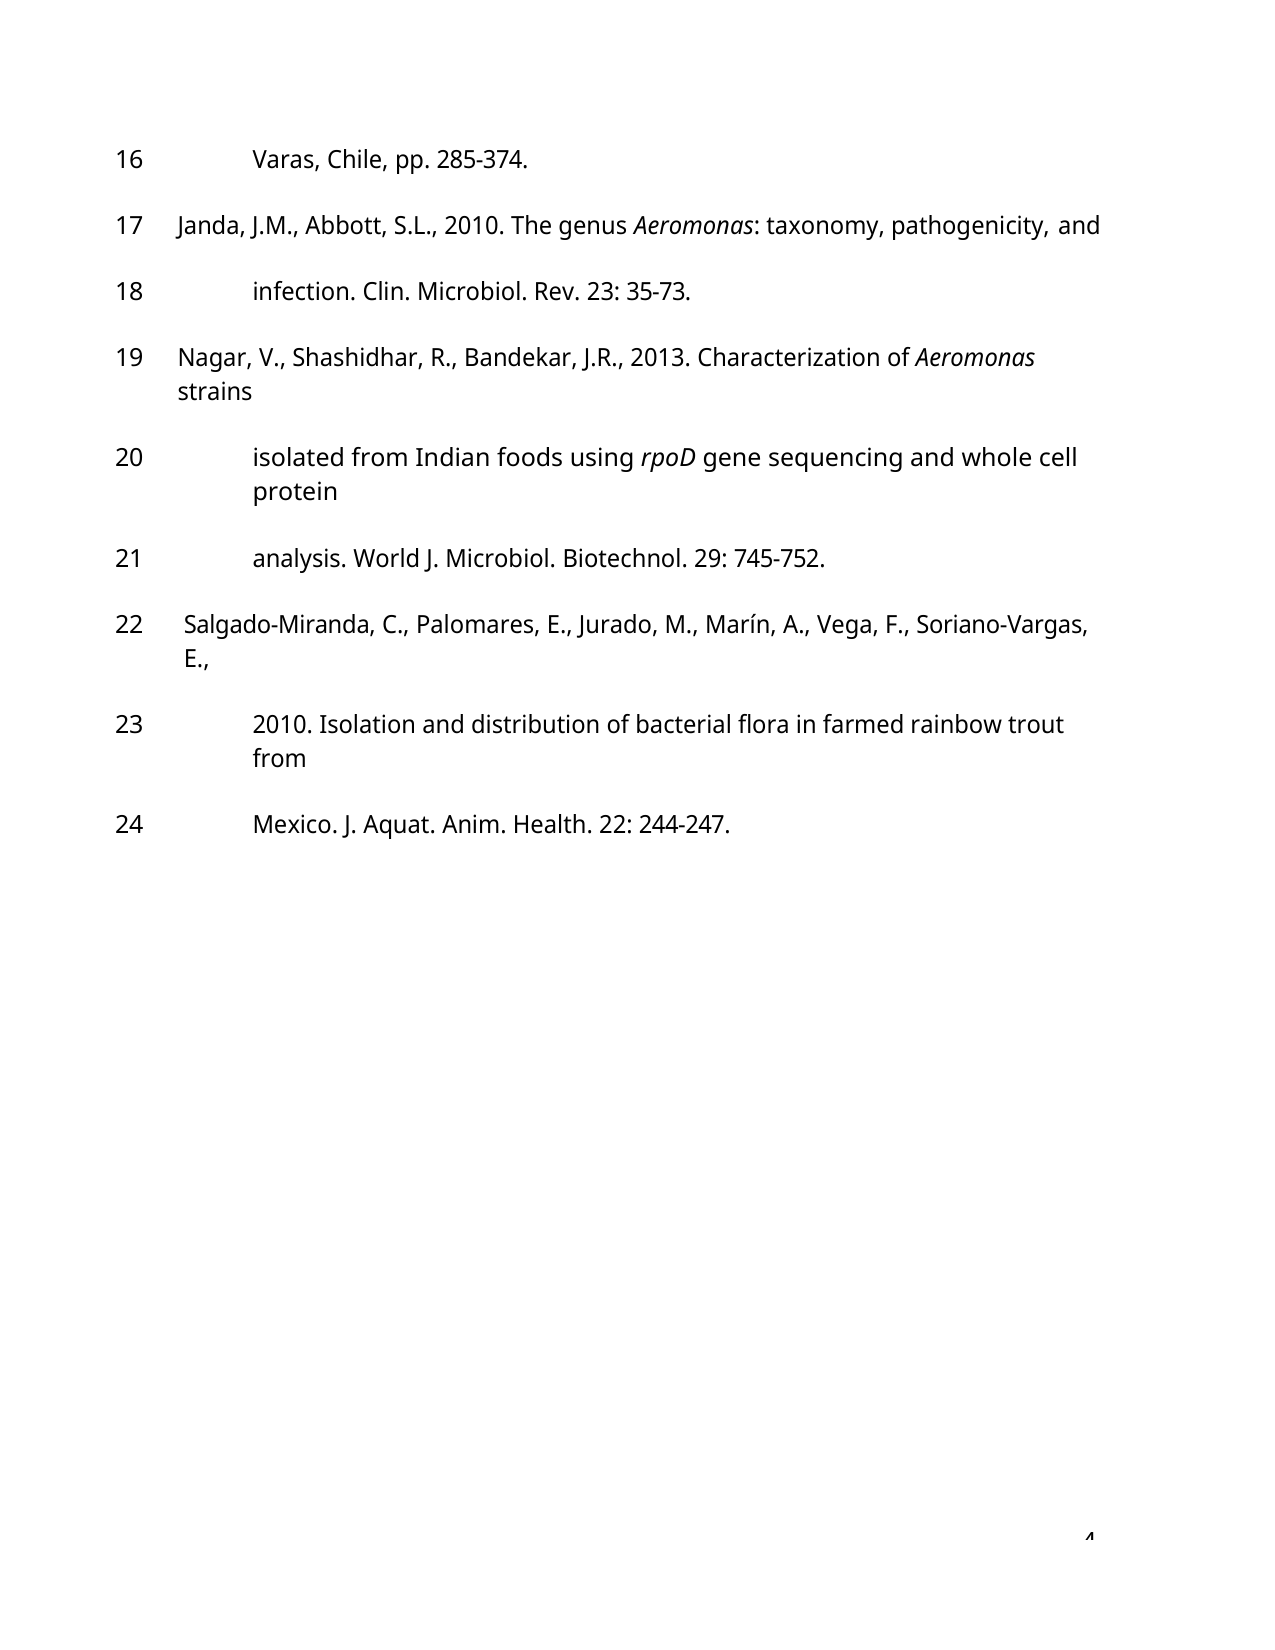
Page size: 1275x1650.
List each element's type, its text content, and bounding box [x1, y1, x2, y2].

list Salgado-Miranda, C., Palomares, E., Jurado, M., Marín, A., Vega, F., Soriano-Vargas, E., [115, 606, 1114, 674]
list analysis. World J. Microbiol. Biotechnol. 29: 745-752. [115, 540, 1114, 574]
list Mexico. J. Aquat. Anim. Health. 22: 244-247. [115, 807, 1114, 841]
list Janda, J.M., Abbott, S.L., 2010. The genus Aeromonas: taxonomy, pathogenicity, and [115, 208, 1114, 242]
list isolated from Indian foods using rpoD gene sequencing and whole cell protein [115, 440, 1114, 508]
list Varas, Chile, pp. 285-374. [115, 142, 1114, 176]
list infection. Clin. Microbiol. Rev. 23: 35-73. [115, 274, 1114, 308]
list Nagar, V., Shashidhar, R., Bandekar, J.R., 2013. Characterization of Aeromonas strains [115, 340, 1114, 408]
list 2010. Isolation and distribution of bacterial flora in farmed rainbow trout from [115, 707, 1114, 775]
